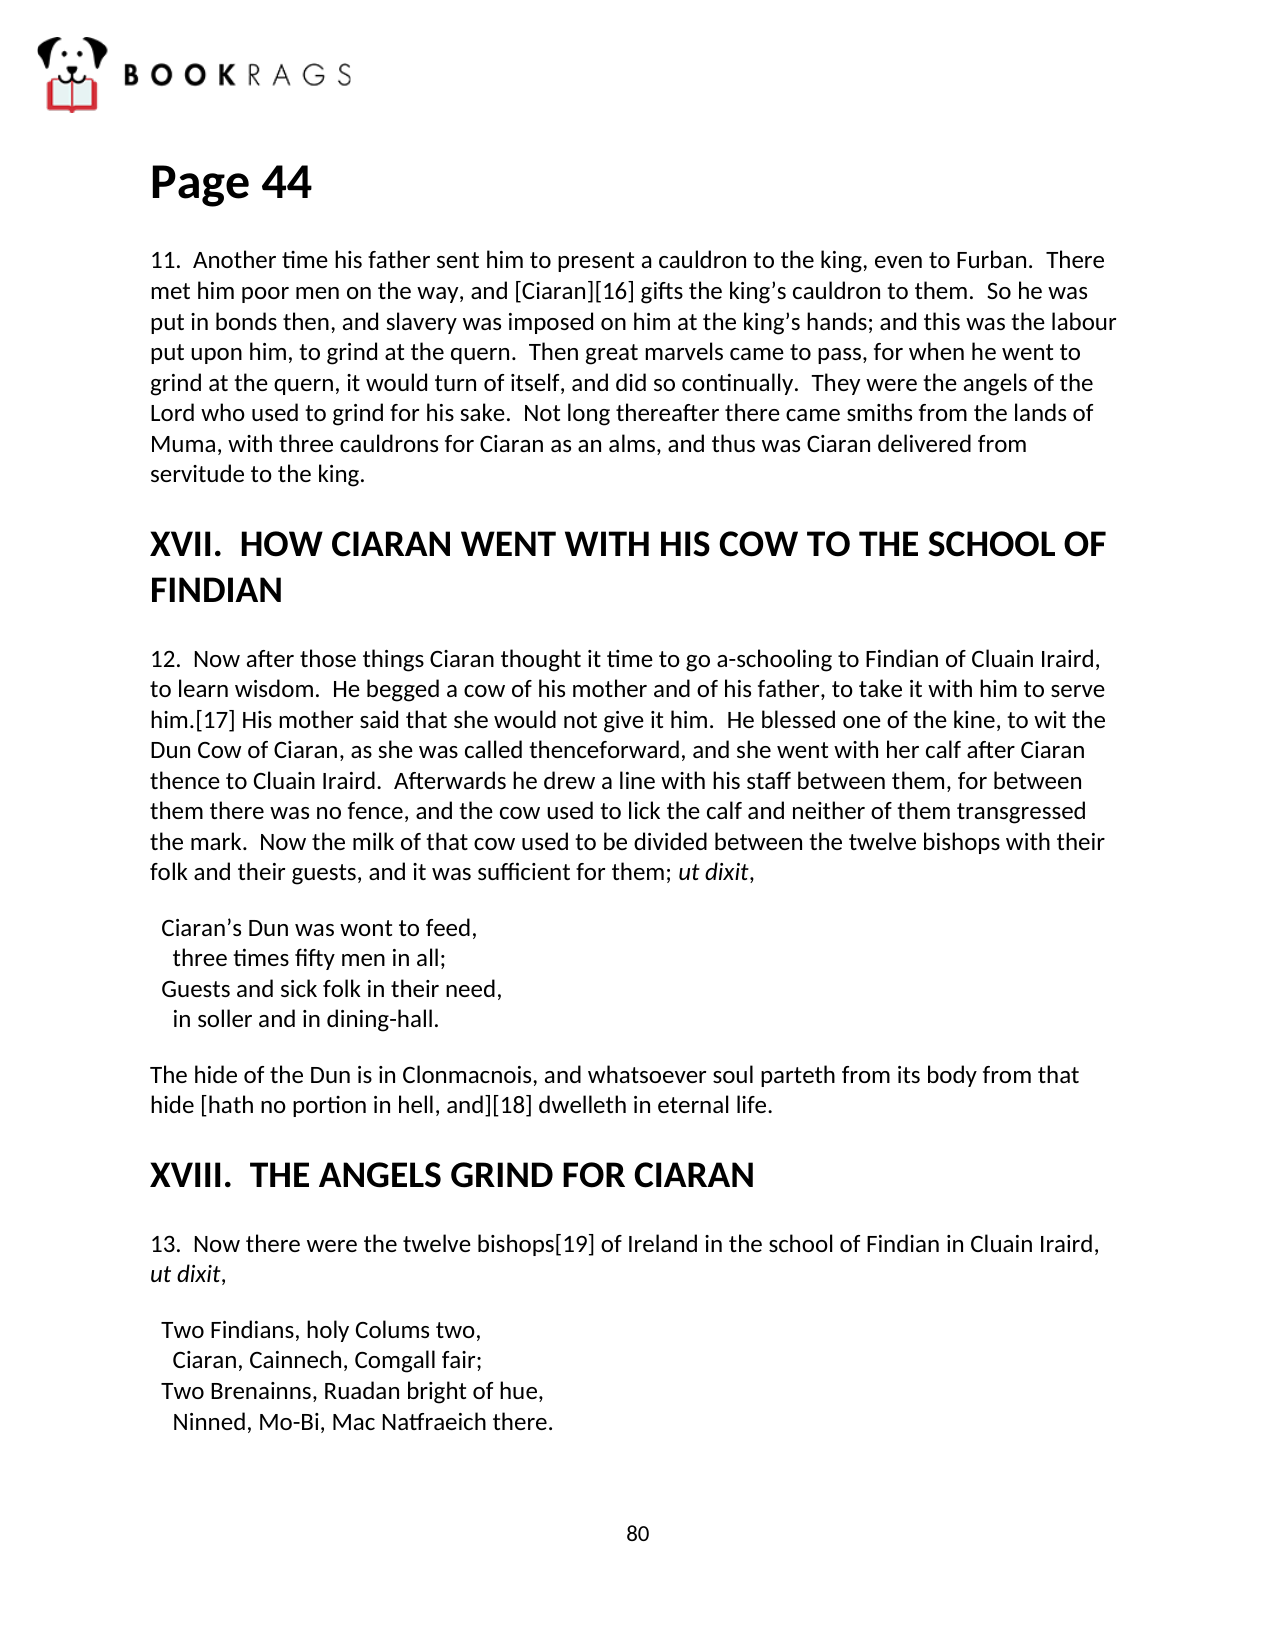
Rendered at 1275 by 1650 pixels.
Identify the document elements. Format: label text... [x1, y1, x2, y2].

text XVII. HOW CIARAN WENT WITH HIS COW TO THE SCHOOL OF FINDIAN [150, 520, 1125, 612]
text XVIII. THE ANGELS GRIND FOR CIARAN [150, 1151, 1125, 1197]
text The hide of the Dun is in Clonmacnois, and whatsoever soul parteth from its body from that hide [hath no portion in hell, and][18] dwelleth in eternal life. [150, 1059, 1125, 1120]
text Two Findians, holy Colums two, Ciaran, Cainnech, Comgall fair; Two Brenainns, Ruadan bright of hue, Ninned, Mo-Bi, Mac Natfraeich there. [150, 1314, 1125, 1436]
text 12. Now after those things Ciaran thought it time to go a-schooling to Findian of Cluain Iraird, to learn wisdom. He begged a cow of his mother and of his father, to take it with him to serve him.[17] His mother said that she would not give it him. He blessed one of the kine, to wit the Dun Cow of Ciaran, as she was called thenceforward, and she went with her calf after Ciaran thence to Cluain Iraird. Afterwards he drew a line with his staff between them, for between them there was no fence, and the cow used to lick the calf and neither of them transgressed the mark. Now the milk of that cow used to be divided between the twelve bishops with their folk and their guests, and it was sufficient for them; ut dixit, [150, 643, 1125, 887]
text 13. Now there were the twelve bishops[19] of Ireland in the school of Findian in Cluain Iraird, ut dixit, [150, 1228, 1125, 1289]
text Ciaran’s Dun was wont to feed, three times fifty men in all; Guests and sick folk in their need, in soller and in dining-hall. [150, 912, 1125, 1034]
picture [37, 37, 351, 113]
text 11. Another time his father sent him to present a cauldron to the king, even to Furban. There met him poor men on the way, and [Ciaran][16] gifts the king’s cauldron to them. So he was put in bonds then, and slavery was imposed on him at the king’s hands; and this was the labour put upon him, to grind at the quern. Then great marvels came to pass, for when he went to grind at the quern, it would turn of itself, and did so continually. They were the angels of the Lord who used to grind for his sake. Not long thereafter there came smiths from the lands of Muma, with three cauldrons for Ciaran as an alms, and thus was Ciaran delivered from servitude to the king. [150, 244, 1125, 489]
text Page 44 [150, 150, 1125, 211]
